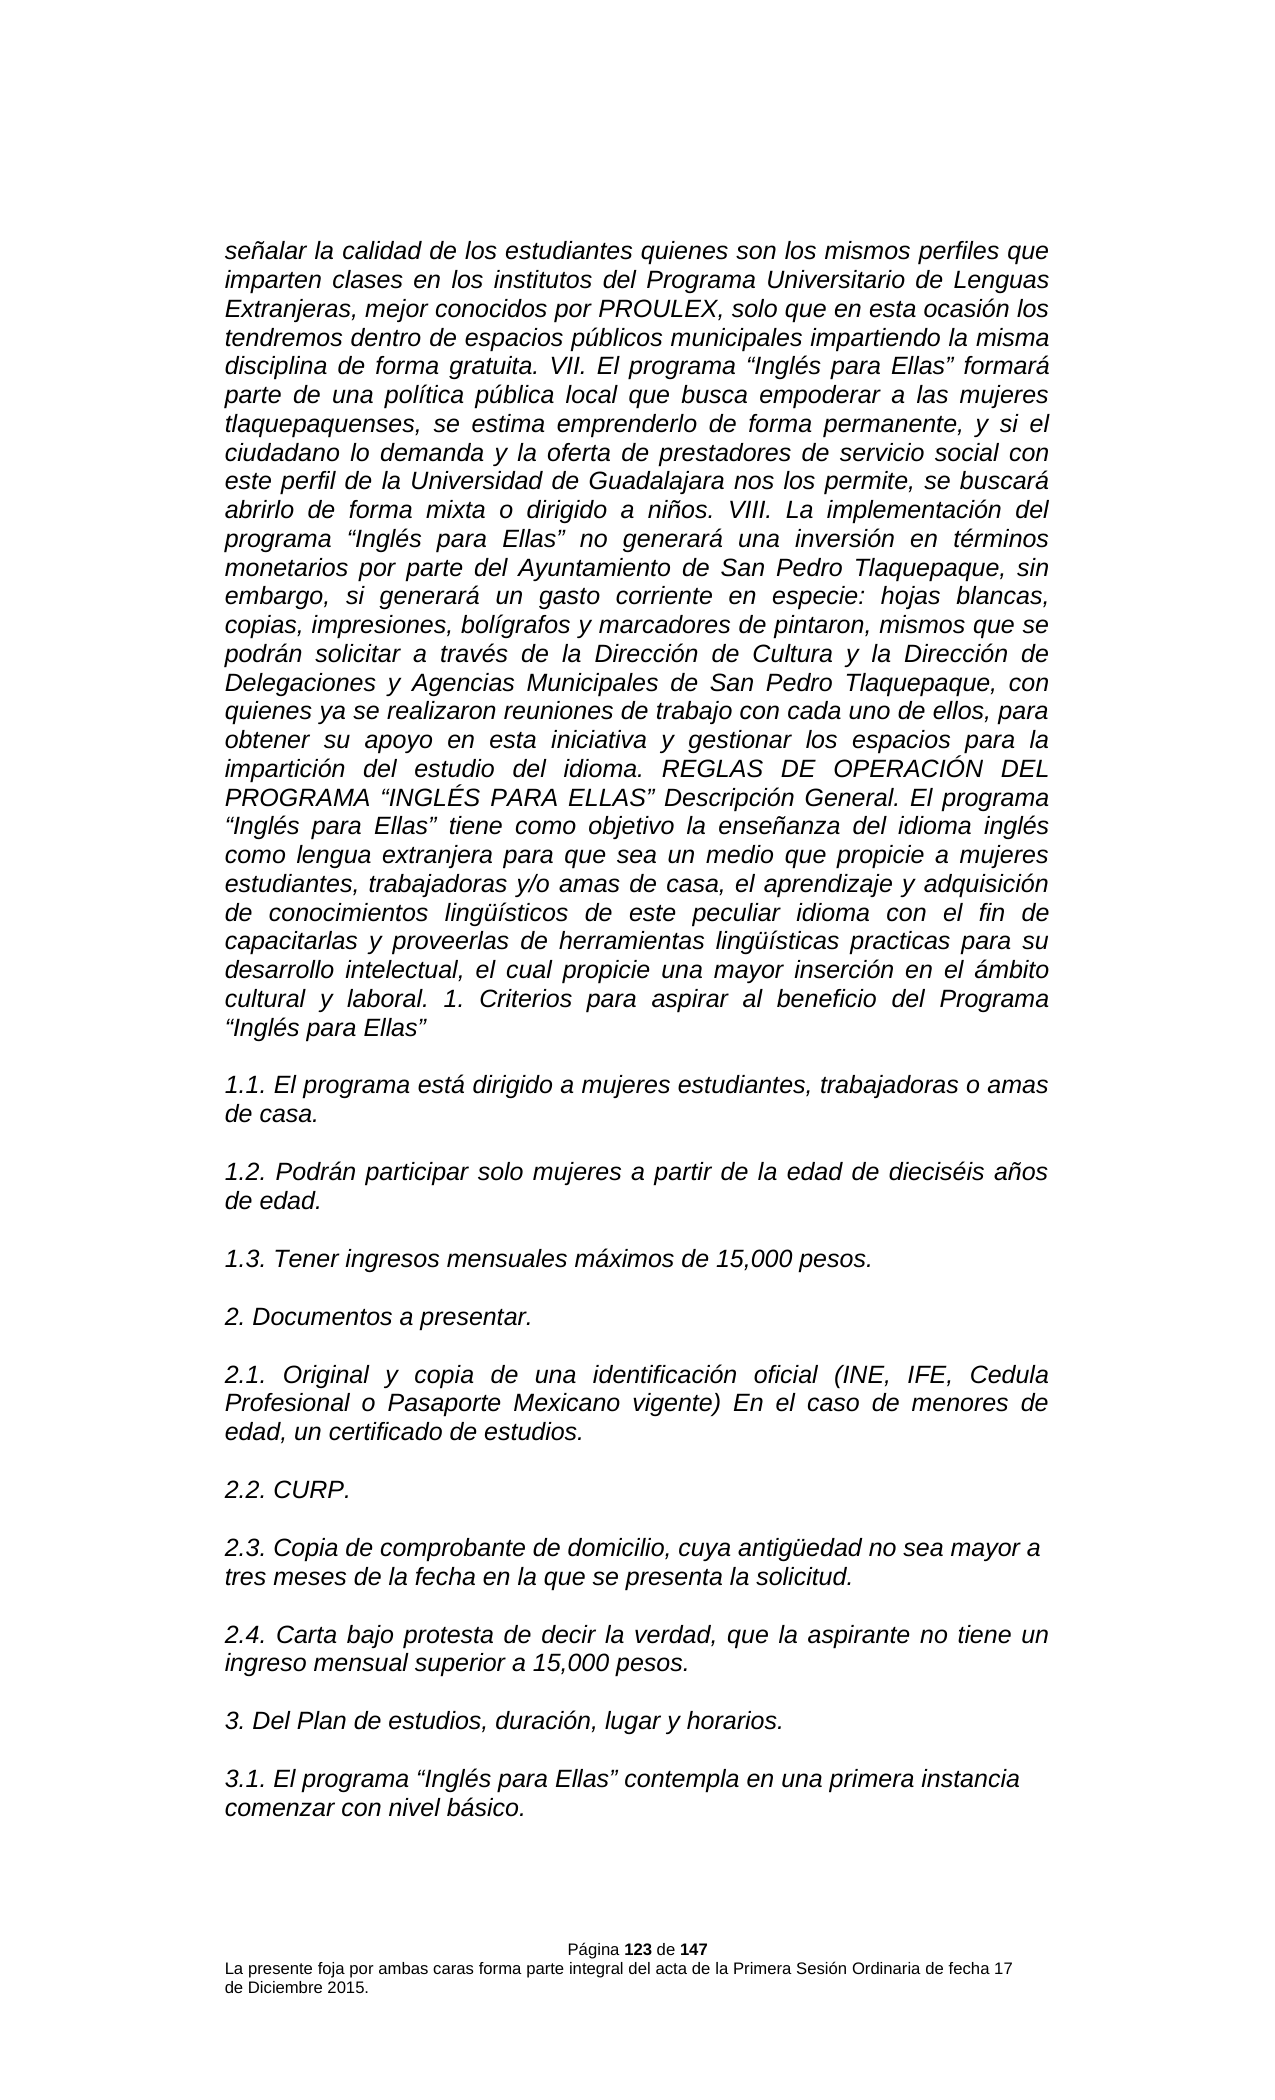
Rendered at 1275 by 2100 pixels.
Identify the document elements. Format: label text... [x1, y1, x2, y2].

text 3. Del Plan de estudios, duración, lugar y horarios. [224, 1706, 1051, 1735]
text 2.1. Original y copia de una identificación oficial (INE, IFE, Cedula Profesional o Pasaporte Mexicano vigente) En el caso de menores de edad, un certificado de estudios. [224, 1359, 1051, 1446]
text 3.1. El programa “Inglés para Ellas” contempla en una primera instancia comenzar con nivel básico. [224, 1764, 1051, 1822]
text 1.1. El programa está dirigido a mujeres estudiantes, trabajadoras o amas de casa. [224, 1070, 1051, 1128]
text 1.2. Podrán participar solo mujeres a partir de la edad de dieciséis años de edad. [224, 1157, 1051, 1214]
text 2.3. Copia de comprobante de domicilio, cuya antigüedad no sea mayor a tres meses de la fecha en la que se presenta la solicitud. [224, 1533, 1051, 1590]
text 2. Documentos a presentar. [224, 1302, 1051, 1330]
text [224, 236, 1051, 1041]
text 2.2. CURP. [224, 1475, 1051, 1504]
text 2.4. Carta bajo protesta de decir la verdad, que la aspirante no tiene un ingreso mensual superior a 15,000 pesos. [224, 1619, 1051, 1677]
text 1.3. Tener ingresos mensuales máximos de 15,000 pesos. [224, 1244, 1051, 1272]
